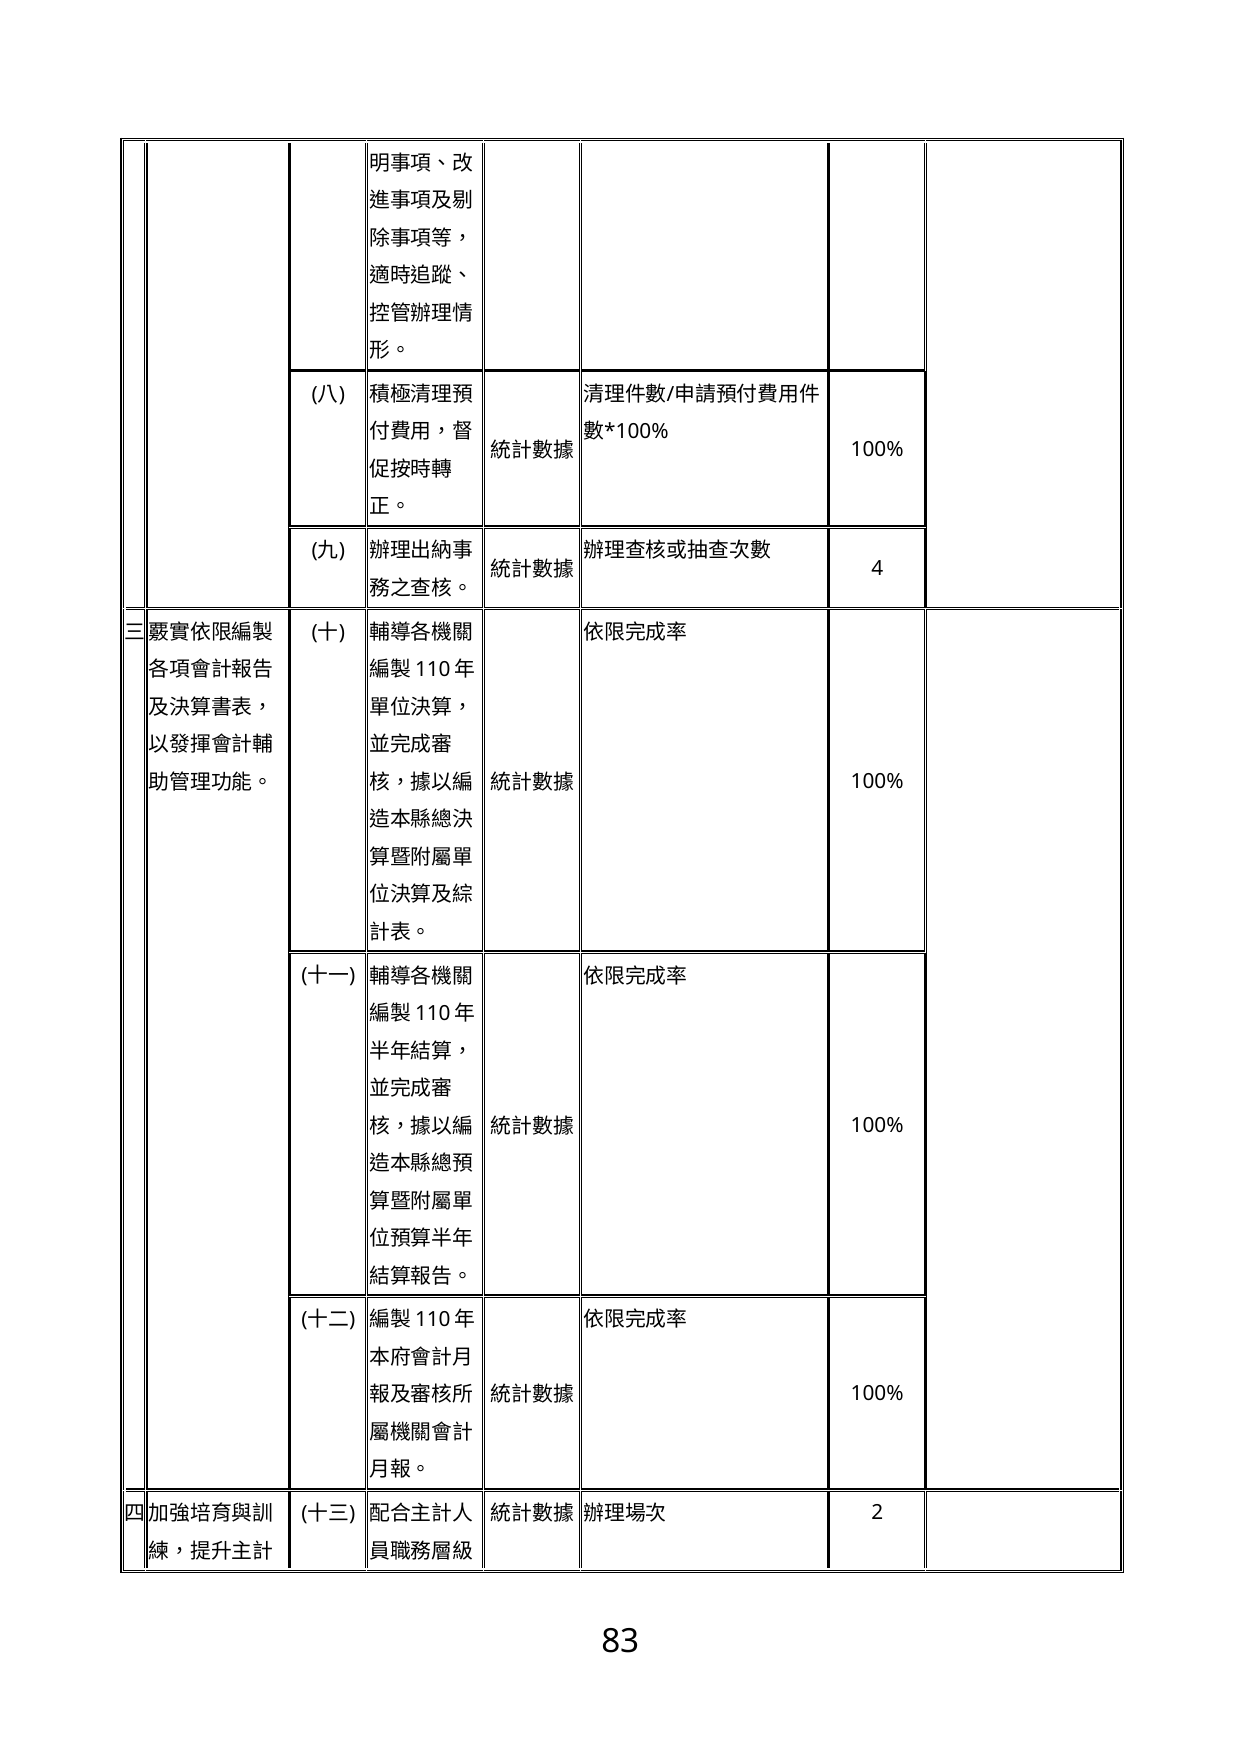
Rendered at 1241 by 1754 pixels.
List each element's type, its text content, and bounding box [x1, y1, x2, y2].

table_cell 参、衡量指標 [122, 139, 1122, 1572]
